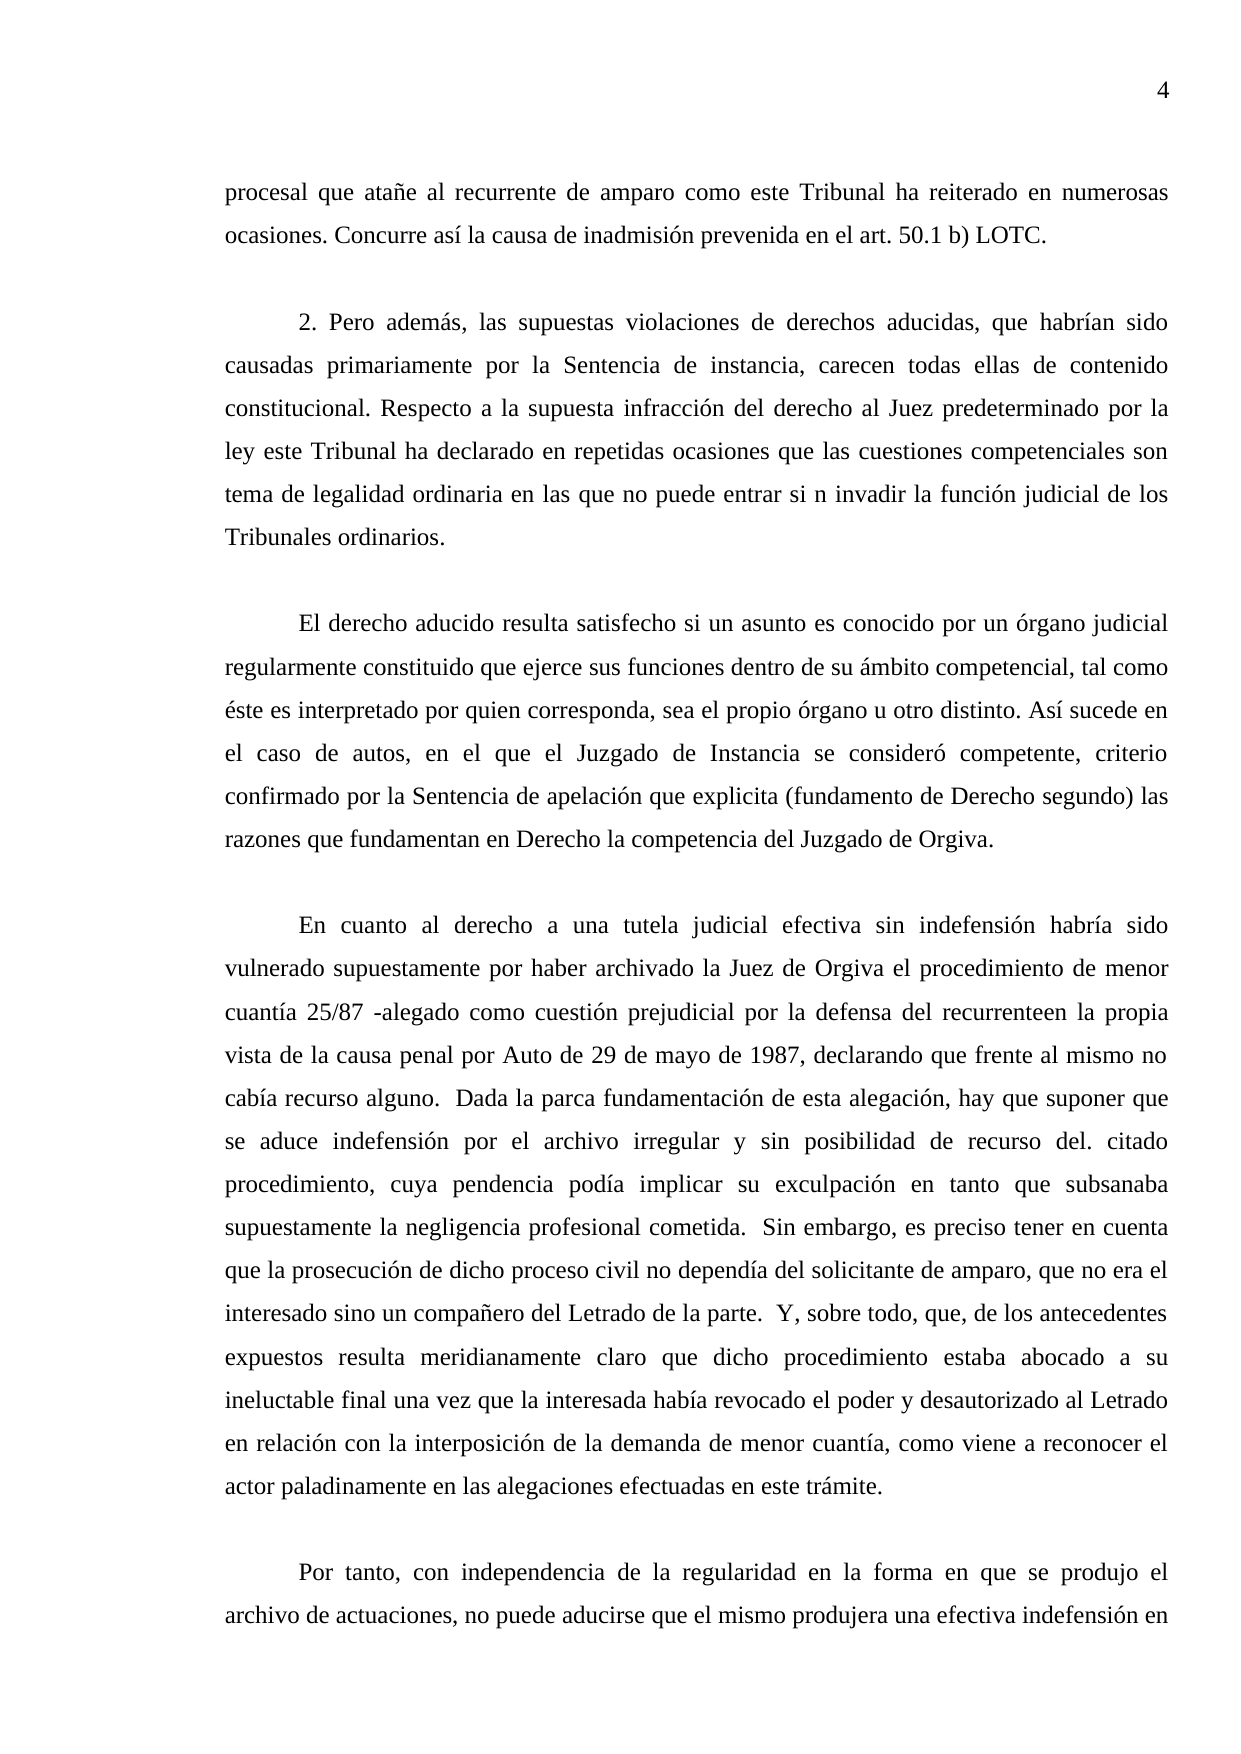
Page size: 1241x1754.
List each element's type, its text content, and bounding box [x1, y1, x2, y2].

text El derecho aducido resulta satisfecho si un asunto es conocido por un órgano judicial regularmente constituido que ejerce sus funciones dentro de su ámbito competencial, tal como éste es interpretado por quien corresponda, sea el propio órgano u otro distinto. Así sucede en el caso de autos, en el que el Juzgado de Instancia se consideró competente, criterio confirmado por la Sentencia de apelación que explicita (fundamento de Derecho segundo) las razones que fundamentan en Derecho la competencia del Juzgado de Orgiva. [224, 608, 1169, 853]
text 2. Pero además, las supuestas violaciones de derechos aducidas, que habrían sido causadas primariamente por la Sentencia de instancia, carecen todas ellas de contenido constitucional. Respecto a la supuesta infracción del derecho al Juez predeterminado por la ley este Tribunal ha declarado en repetidas ocasiones que las cuestiones competenciales son tema de legalidad ordinaria en las que no puede entrar si n invadir la función judicial de los Tribunales ordinarios. [224, 307, 1169, 551]
text En cuanto al derecho a una tutela judicial efectiva sin indefensión habría sido vulnerado supuestamente por haber archivado la Juez de Orgiva el procedimiento de menor cuantía 25/87 -alegado como cuestión prejudicial por la defensa del recurrenteen la propia vista de la causa penal por Auto de 29 de mayo de 1987, declarando que frente al mismo no cabía recurso alguno. Dada la parca fundamentación de esta alegación, hay que suponer que se aduce indefensión por el archivo irregular y sin posibilidad de recurso del. citado procedimiento, cuya pendencia podía implicar su exculpación en tanto que subsanaba supuestamente la negligencia profesional cometida. Sin embargo, es preciso tener en cuenta que la prosecución de dicho proceso civil no dependía del solicitante de amparo, que no era el interesado sino un compañero del Letrado de la parte. Y, sobre todo, que, de los antecedentes expuestos resulta meridianamente claro que dicho procedimiento estaba abocado a su ineluctable final una vez que la interesada había revocado el poder y desautorizado al Letrado en relación con la interposición de la demanda de menor cuantía, como viene a reconocer el actor paladinamente en las alegaciones efectuadas en este trámite. [224, 910, 1169, 1500]
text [224, 177, 1169, 249]
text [224, 1557, 1169, 1629]
